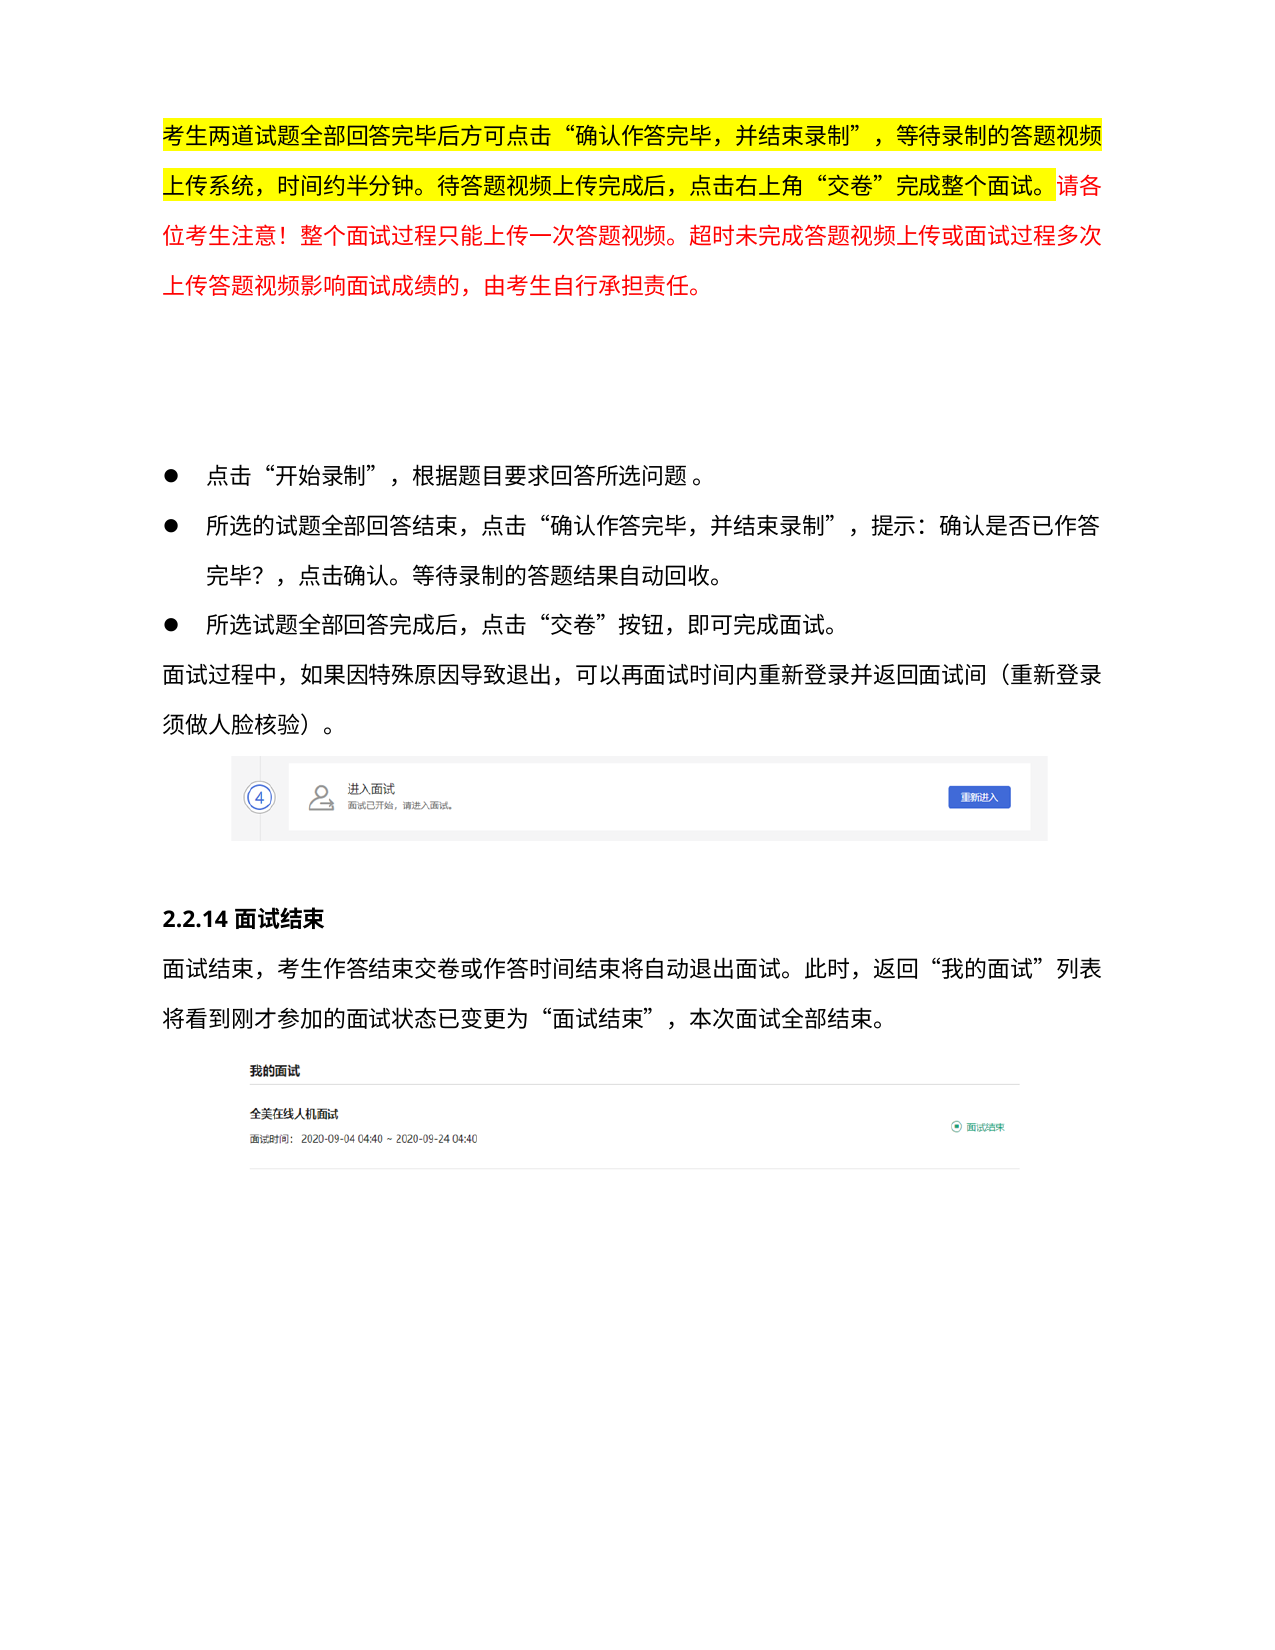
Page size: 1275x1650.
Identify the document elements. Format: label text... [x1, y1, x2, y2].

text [162, 118, 1107, 301]
list 点击“开始录制”，根据题目要求回答所选问题 。 [162, 458, 1107, 491]
text 面试结束，考生作答结束交卷或作答时间结束将自动退出面试。此时，返回“我的面试”列表将看到刚才参加的面试状态已变更为“面试结束”，本次面试全部结束。 [162, 951, 1107, 1034]
text 面试过程中，如果因特殊原因导致退出，可以再面试时间内重新登录并返回面试间（重新登录须做人脸核验）。 [162, 657, 1107, 740]
list 所选试题全部回答完成后，点击“交卷”按钮，即可完成面试。 [162, 607, 1107, 641]
text 2.2.14 面试结束 [162, 901, 1107, 934]
picture [231, 1050, 1039, 1181]
picture [231, 756, 1048, 841]
list 所选的试题全部回答结束，点击“确认作答完毕，并结束录制”，提示：确认是否已作答完毕？，点击确认。等待录制的答题结果自动回收。 [162, 508, 1107, 591]
